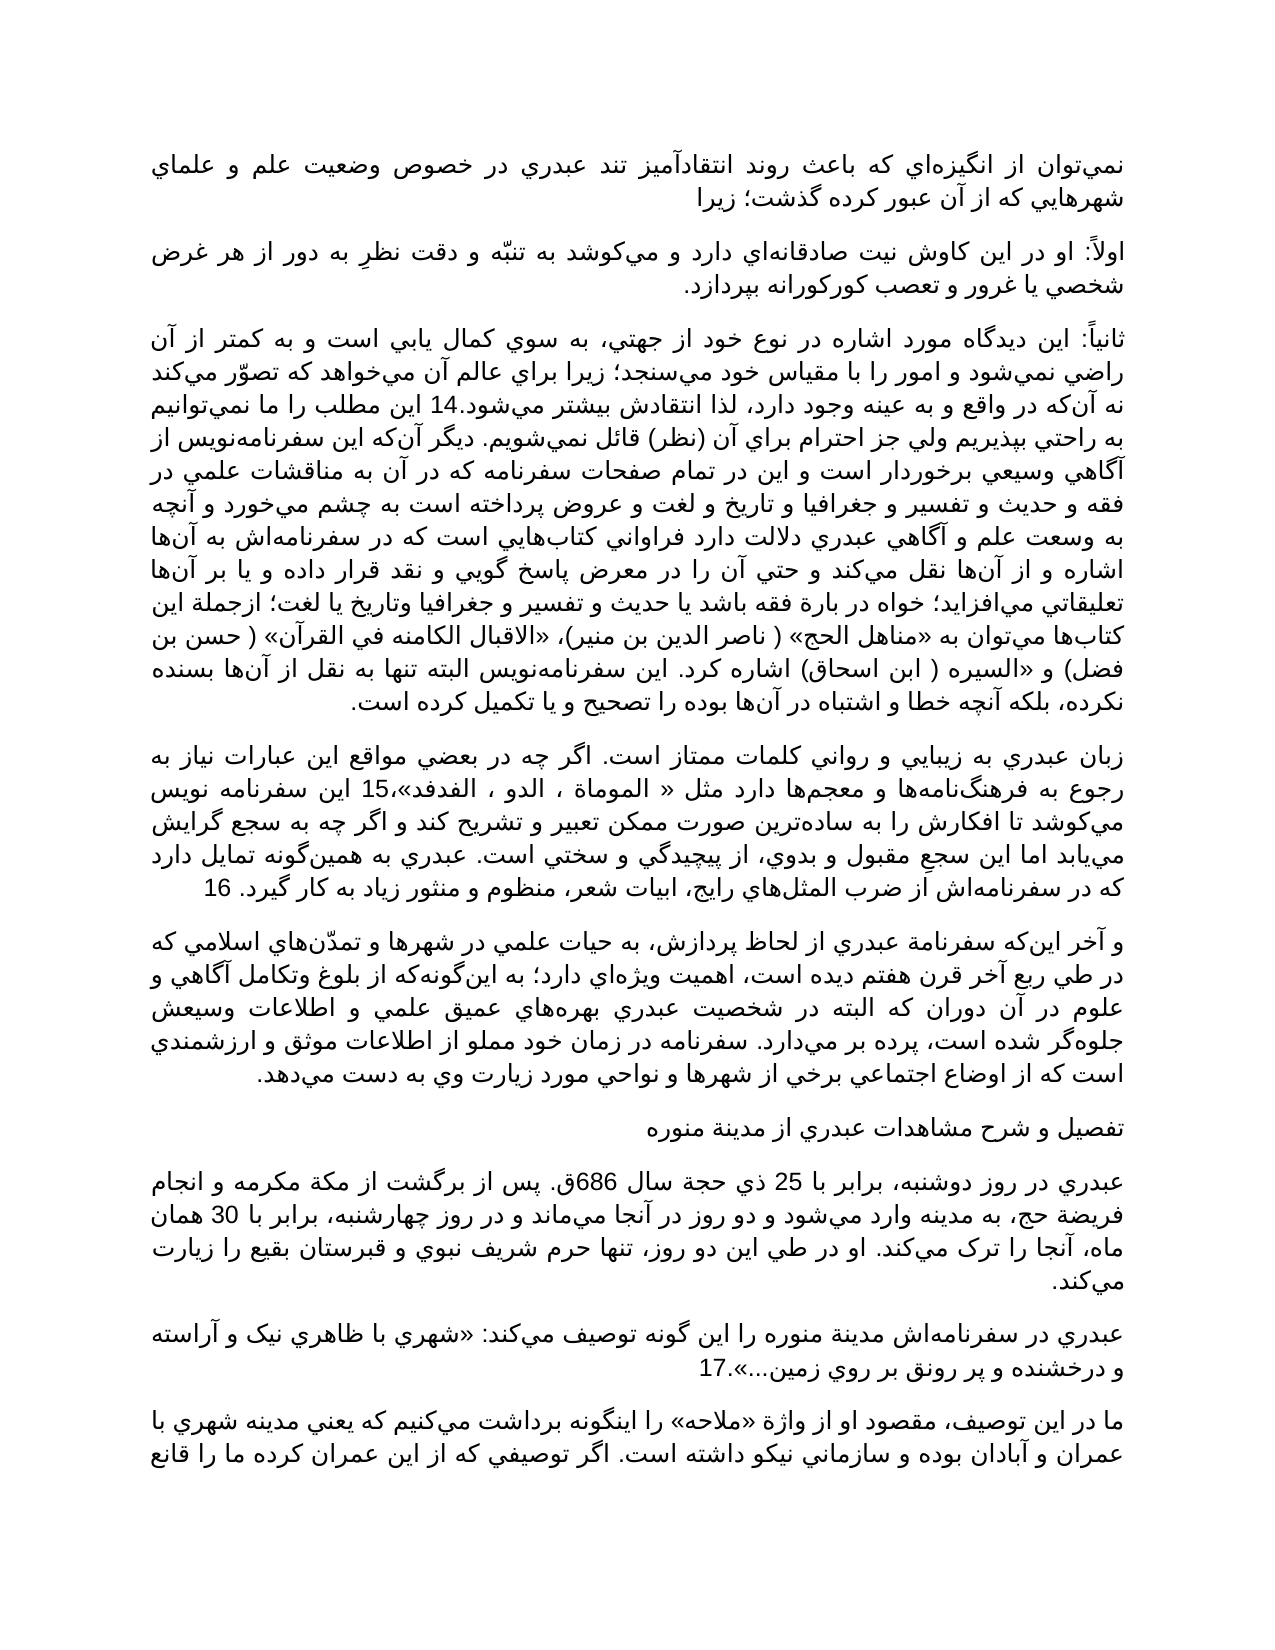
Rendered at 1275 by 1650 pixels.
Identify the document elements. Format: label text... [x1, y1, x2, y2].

text عبدري در سفرنامه‌اش مدينة منوره را اين گونه توصيف مي‌کند: «شهري با ظاهري نيک و آراسته و درخشنده و پر رونق بر روي زمين...».17 [150, 1319, 1125, 1381]
text نمي‌توان از انگيزه‌اي كه باعث روند انتقادآميز تند عبدري در خصوص وضعيت علم و علماي شهرهايي كه از آن عبور كرده گذشت؛ زيرا [150, 150, 1125, 212]
text ثانياً: اين ديدگاه مورد اشاره در نوع خود از جهتي، به سوي كمال يابي است و به كمتر از آن راضي نمي‌شود و امور را با مقياس خود مي‌سنجد؛ زيرا براي عالم آن مي‌خواهد که تصوّر مي‌کند نه آن‌که در واقع و به عينه وجود دارد، لذا انتقادش بيشتر مي‌شود.14 اين مطلب را ما نمي‌توانيم به راحتي بپذيريم ولي جز احترام براي آن (نظر) قائل نمي‌شويم. ديگر آن‌که اين سفرنامه‌نويس از آگاهي وسيعي برخوردار است و اين در تمام صفحات سفرنامه که در آن به مناقشات علمي در فقه و حديث و تفسير و جغرافيا و تاريخ و لغت و عروض پرداخته است به چشم مي‌خورد و آنچه به وسعت علم و آگاهي عبدري دلالت دارد فراواني کتاب‌هايي است که در سفرنامه‌اش به آن‌ها اشاره و از آن‌ها نقل مي‌کند و حتي آن را در معرض پاسخ گويي و نقد قرار داده و يا بر آن‌ها تعليقاتي مي‌افزايد؛ خواه در بارة فقه باشد يا حديث و تفسير و جغرافيا وتاريخ يا لغت؛ ازجملة اين کتاب‌ها مي‌توان به «مناهل الحج» ( ناصر الدين بن منير)، «الاقبال الکامنه في القرآن» ( حسن بن فضل) و «السيره ( ابن اسحاق) اشاره کرد. اين سفرنامه‌نويس البته تنها به نقل از آن‌ها بسنده نکرده، بلکه آنچه خطا و اشتباه در آن‌ها بوده را تصحيح و يا تکميل کرده است. [150, 324, 1125, 716]
text زبان عبدري به زيبايي و رواني کلمات ممتاز است. اگر چه در بعضي مواقع اين عبارات نياز به رجوع به فرهنگ‌نامه‌ها و معجم‌ها دارد مثل « الموماة ، الدو ، الفدفد»،15 اين سفرنامه نويس مي‌کوشد تا افکارش را به ساده‌ترين صورت ممکن تعبير و تشريح کند و اگر چه به سجع گرايش مي‌يابد اما اين سجعِ مقبول و بدوي، از پيچيدگي و سختي است. عبدري به همين‌گونه تمايل دارد که در سفرنامه‌اش از ضرب المثل‌هاي رايج، ابيات شعر، منظوم و منثور زياد به کار گيرد. 16 [150, 741, 1125, 902]
text اولاً: او در اين كاوش نيت صادقانه‌اي دارد و مي‌كوشد به تنبّه و دقت نظرِ به دور از هر غرض شخصي يا غرور و تعصب كوركورانه بپردازد. [150, 237, 1125, 299]
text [150, 1406, 1125, 1468]
text عبدري در روز دوشنبه، برابر با 25 ذي حجة سال 686ق. پس از برگشت از مکة مکرمه و انجام فريضة حج، به مدينه وارد مي‌شود و دو روز در آنجا مي‌‌ماند و در روز چهارشنبه، برابر با 30 همان ماه، آنجا را ترک مي‌کند. او در طي اين دو روز، تنها حرم شريف نبوي و قبرستان بقيع را زيارت مي‌کند. [150, 1167, 1125, 1294]
text و آخر اين‌که سفرنامة عبدري از لحاظ پردازش، به حيات علمي در شهرها و تمدّن‌هاي اسلامي که در طي ربع آخر قرن هفتم ديده است، اهميت ويژه‌اي دارد؛ به اين‌گونه‌که از بلوغ وتکامل آگاهي و علوم در آن دوران که البته در شخصيت عبدري بهره‌هاي عميق علمي و اطلاعات وسيعش جلوه‌گر شده است، پرده بر مي‌دارد. سفرنامه در زمان خود مملو از اطلاعات موثق و ارزشمندي است که از اوضاع اجتماعي برخي از شهرها و نواحي مورد زيارت وي به دست مي‌دهد. [150, 927, 1125, 1088]
text تفصيل و شرح مشاهدات عبدري از مدينة منوره [150, 1113, 1125, 1141]
